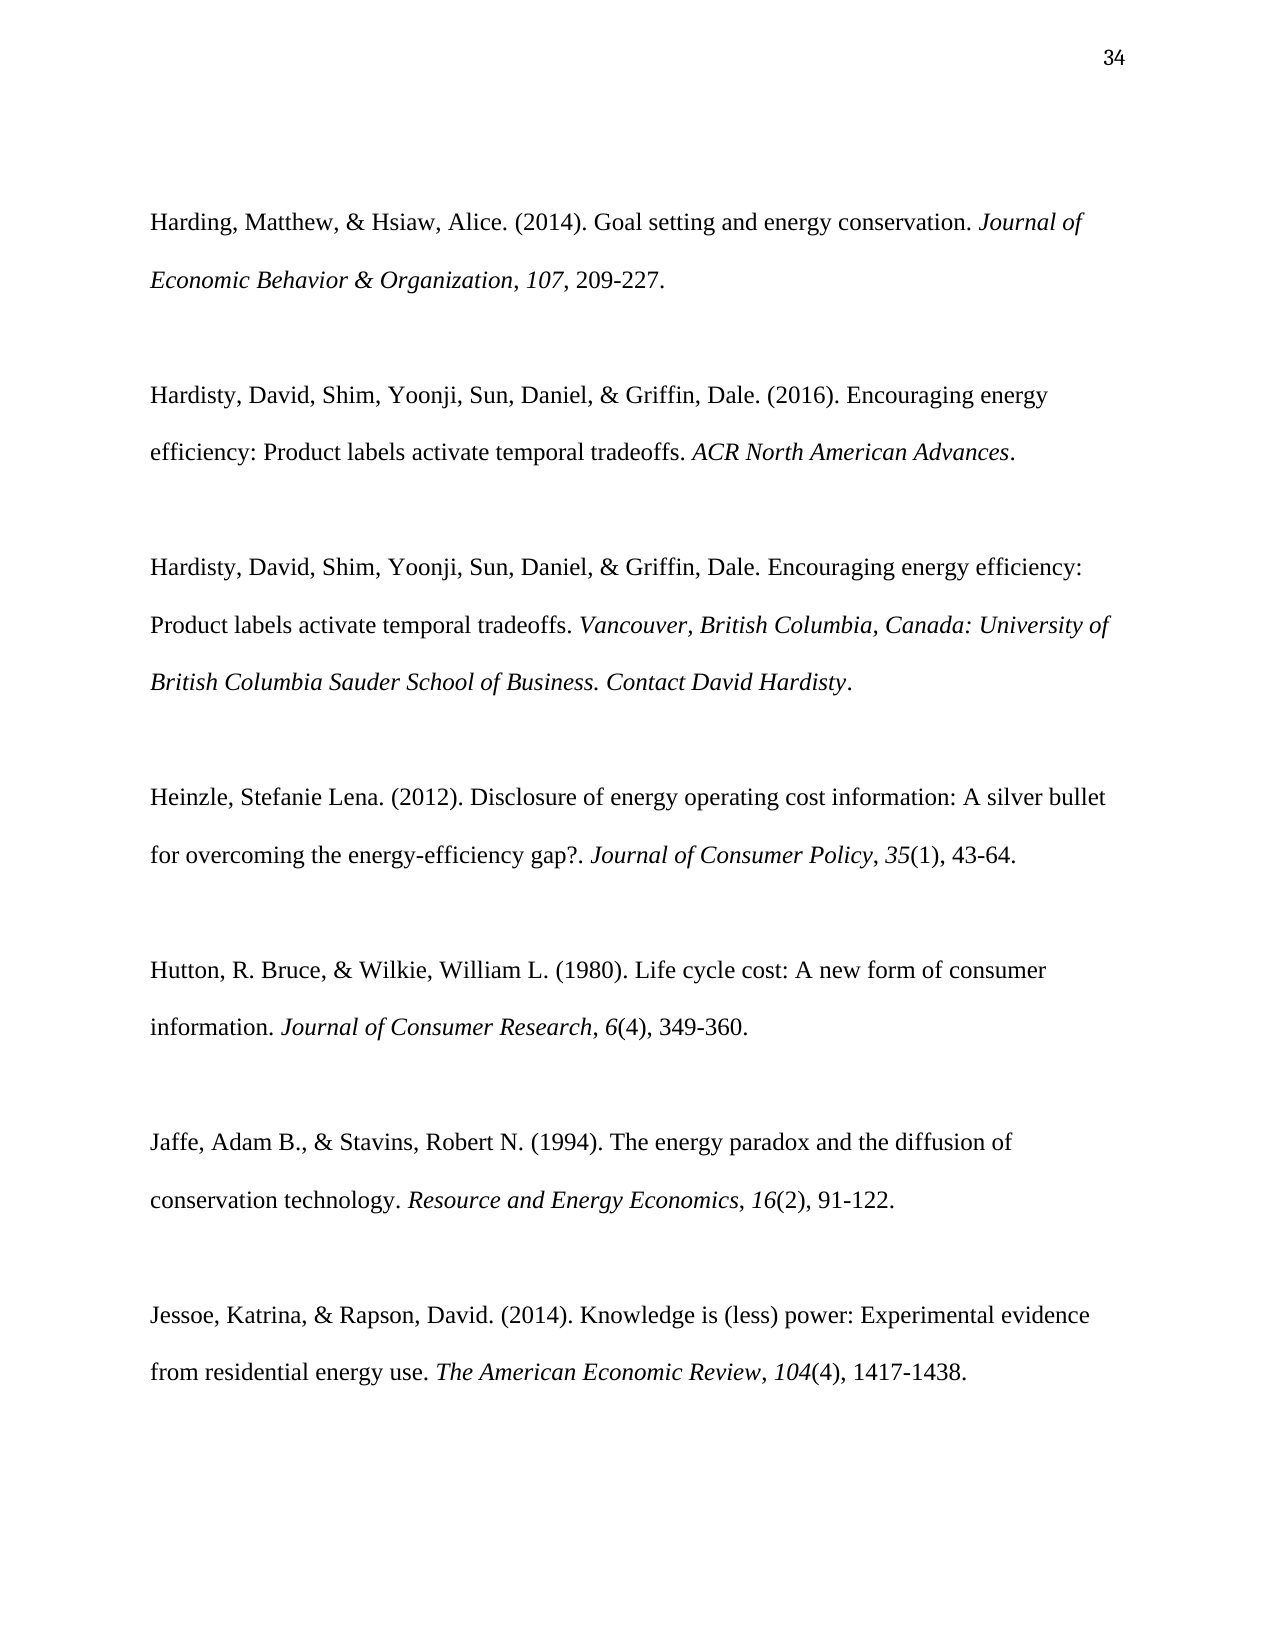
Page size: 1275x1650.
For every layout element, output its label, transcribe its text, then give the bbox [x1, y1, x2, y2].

text Harding, Matthew, & Hsiaw, Alice. (2014). Goal setting and energy conservation. Journal of Economic Behavior & Organization, 107, 209-227. [150, 207, 1125, 294]
text Hardisty, David, Shim, Yoonji, Sun, Daniel, & Griffin, Dale. Encouraging energy efficiency: Product labels activate temporal tradeoffs. Vancouver, British Columbia, Canada: University of British Columbia Sauder School of Business. Contact David Hardisty. [150, 552, 1125, 696]
text Jessoe, Katrina, & Rapson, David. (2014). Knowledge is (less) power: Experimental evidence from residential energy use. The American Economic Review, 104(4), 1417-1438. [150, 1300, 1125, 1386]
text Hutton, R. Bruce, & Wilkie, William L. (1980). Life cycle cost: A new form of consumer information. Journal of Consumer Research, 6(4), 349-360. [150, 955, 1125, 1041]
text Jaffe, Adam B., & Stavins, Robert N. (1994). The energy paradox and the diffusion of conservation technology. Resource and Energy Economics, 16(2), 91-122. [150, 1127, 1125, 1214]
text Heinzle, Stefanie Lena. (2012). Disclosure of energy operating cost information: A silver bullet for overcoming the energy-efficiency gap?. Journal of Consumer Policy, 35(1), 43-64. [150, 782, 1125, 869]
text Hardisty, David, Shim, Yoonji, Sun, Daniel, & Griffin, Dale. (2016). Encouraging energy efficiency: Product labels activate temporal tradeoffs. ACR North American Advances. [150, 380, 1125, 466]
